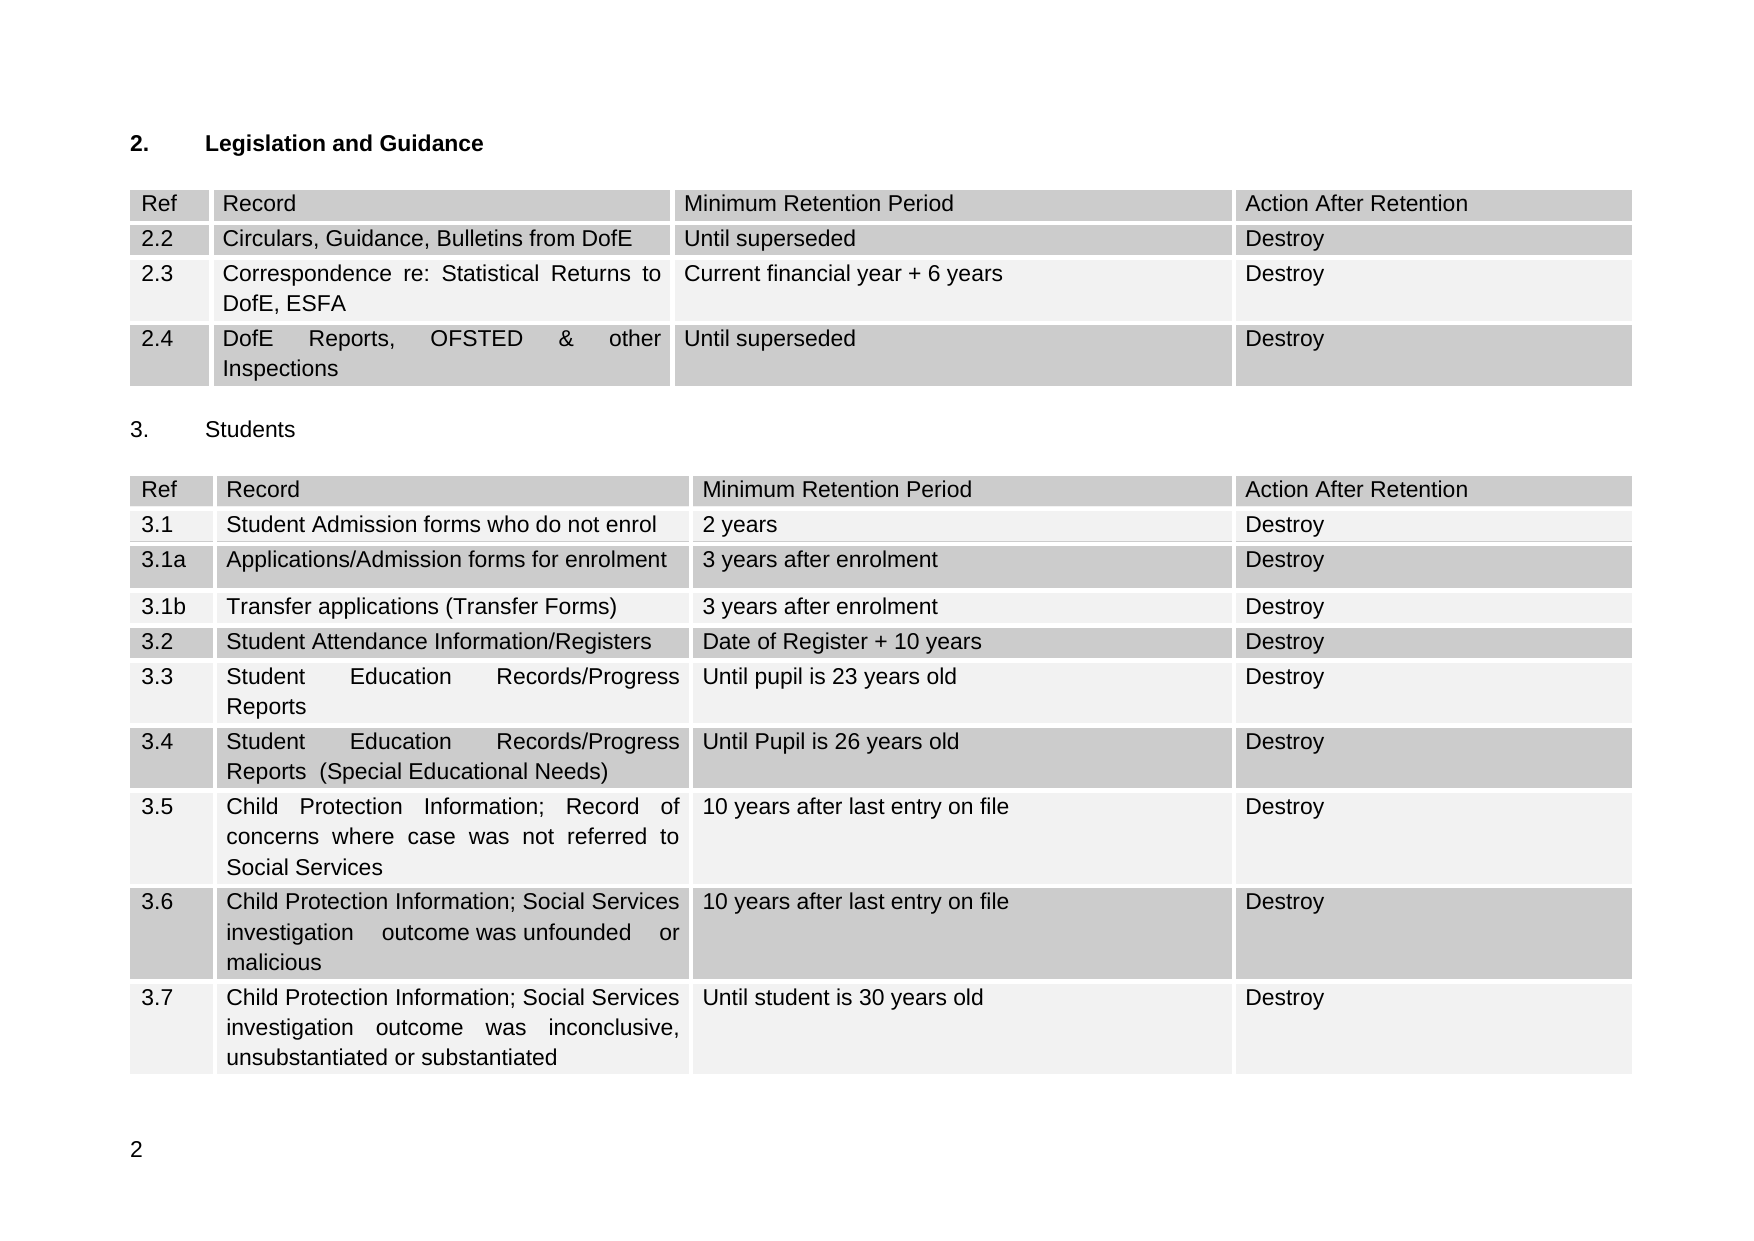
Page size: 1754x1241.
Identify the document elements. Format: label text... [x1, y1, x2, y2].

table_header Minimum Retention Period [693, 476, 1232, 506]
table_cell DofE Reports, OFSTED & other Inspections [214, 325, 670, 386]
table_cell 3.5 [130, 793, 213, 884]
table_header Record [214, 190, 670, 221]
table_cell 10 years after last entry on file [693, 888, 1232, 979]
table_cell 2.4 [130, 325, 209, 386]
table_cell Circulars, Guidance, Bulletins from DofE [214, 225, 670, 255]
table_cell 3.1a [130, 546, 213, 588]
table_cell Destroy [1236, 325, 1632, 386]
table_cell 3 years after enrolment [693, 546, 1232, 588]
table_cell Destroy [1236, 793, 1632, 884]
table_cell 2.3 [130, 260, 209, 321]
table_cell Child Protection Information; Record of concerns where case was not referred to Social Services [217, 793, 689, 884]
table_header Minimum Retention Period [675, 190, 1232, 221]
table_cell Current financial year + 6 years [675, 260, 1232, 321]
table_cell 2 years [693, 511, 1232, 541]
table_cell Until pupil is 23 years old [693, 663, 1232, 723]
table_cell 3.3 [130, 663, 213, 723]
text 3. Students [130, 416, 1624, 442]
table_cell 3.4 [130, 728, 213, 788]
table_cell 3.6 [130, 888, 213, 979]
table_cell Destroy [1236, 984, 1632, 1074]
table_cell Destroy [1236, 260, 1632, 321]
table_cell Destroy [1236, 593, 1632, 623]
table_header Record [217, 476, 689, 506]
table_cell Correspondence re: Statistical Returns to DofE, ESFA [214, 260, 670, 321]
table_cell Destroy [1236, 511, 1632, 541]
table_cell 10 years after last entry on file [693, 793, 1232, 884]
table_cell Until superseded [675, 325, 1232, 386]
table_cell 3.2 [130, 628, 213, 658]
table_cell Student Attendance Information/Registers [217, 628, 689, 658]
table_cell Destroy [1236, 888, 1632, 979]
table_cell 3.1 [130, 511, 213, 541]
table_cell Student Admission forms who do not enrol [217, 511, 689, 541]
table_cell 3.7 [130, 984, 213, 1074]
table_cell Student Education Records/Progress Reports [217, 663, 689, 723]
table_cell Destroy [1236, 546, 1632, 588]
table_header Ref [130, 190, 209, 221]
table_cell Until superseded [675, 225, 1232, 255]
table_cell Destroy [1236, 728, 1632, 788]
table_cell Destroy [1236, 628, 1632, 658]
table_cell Student Education Records/Progress Reports (Special Educational Needs) [217, 728, 689, 788]
table_cell Date of Register + 10 years [693, 628, 1232, 658]
table_cell Transfer applications (Transfer Forms) [217, 593, 689, 623]
list Legislation and Guidance [130, 130, 1624, 156]
table_cell 2.2 [130, 225, 209, 255]
table_header Ref [130, 476, 213, 506]
table_header Action After Retention [1236, 190, 1632, 221]
table_cell Applications/Admission forms for enrolment [217, 546, 689, 588]
table_cell Destroy [1236, 225, 1632, 255]
table_cell Destroy [1236, 663, 1632, 723]
table_cell 3.1b [130, 593, 213, 623]
table_cell Child Protection Information; Social Services investigation outcome was inconclusive, unsubstantiated or substantiated [217, 984, 689, 1074]
table_header Action After Retention [1236, 476, 1632, 506]
table_cell 3 years after enrolment [693, 593, 1232, 623]
table_cell Child Protection Information; Social Services investigation outcome was unfounded or malicious [217, 888, 689, 979]
table_cell Until student is 30 years old [693, 984, 1232, 1074]
table_cell Until Pupil is 26 years old [693, 728, 1232, 788]
